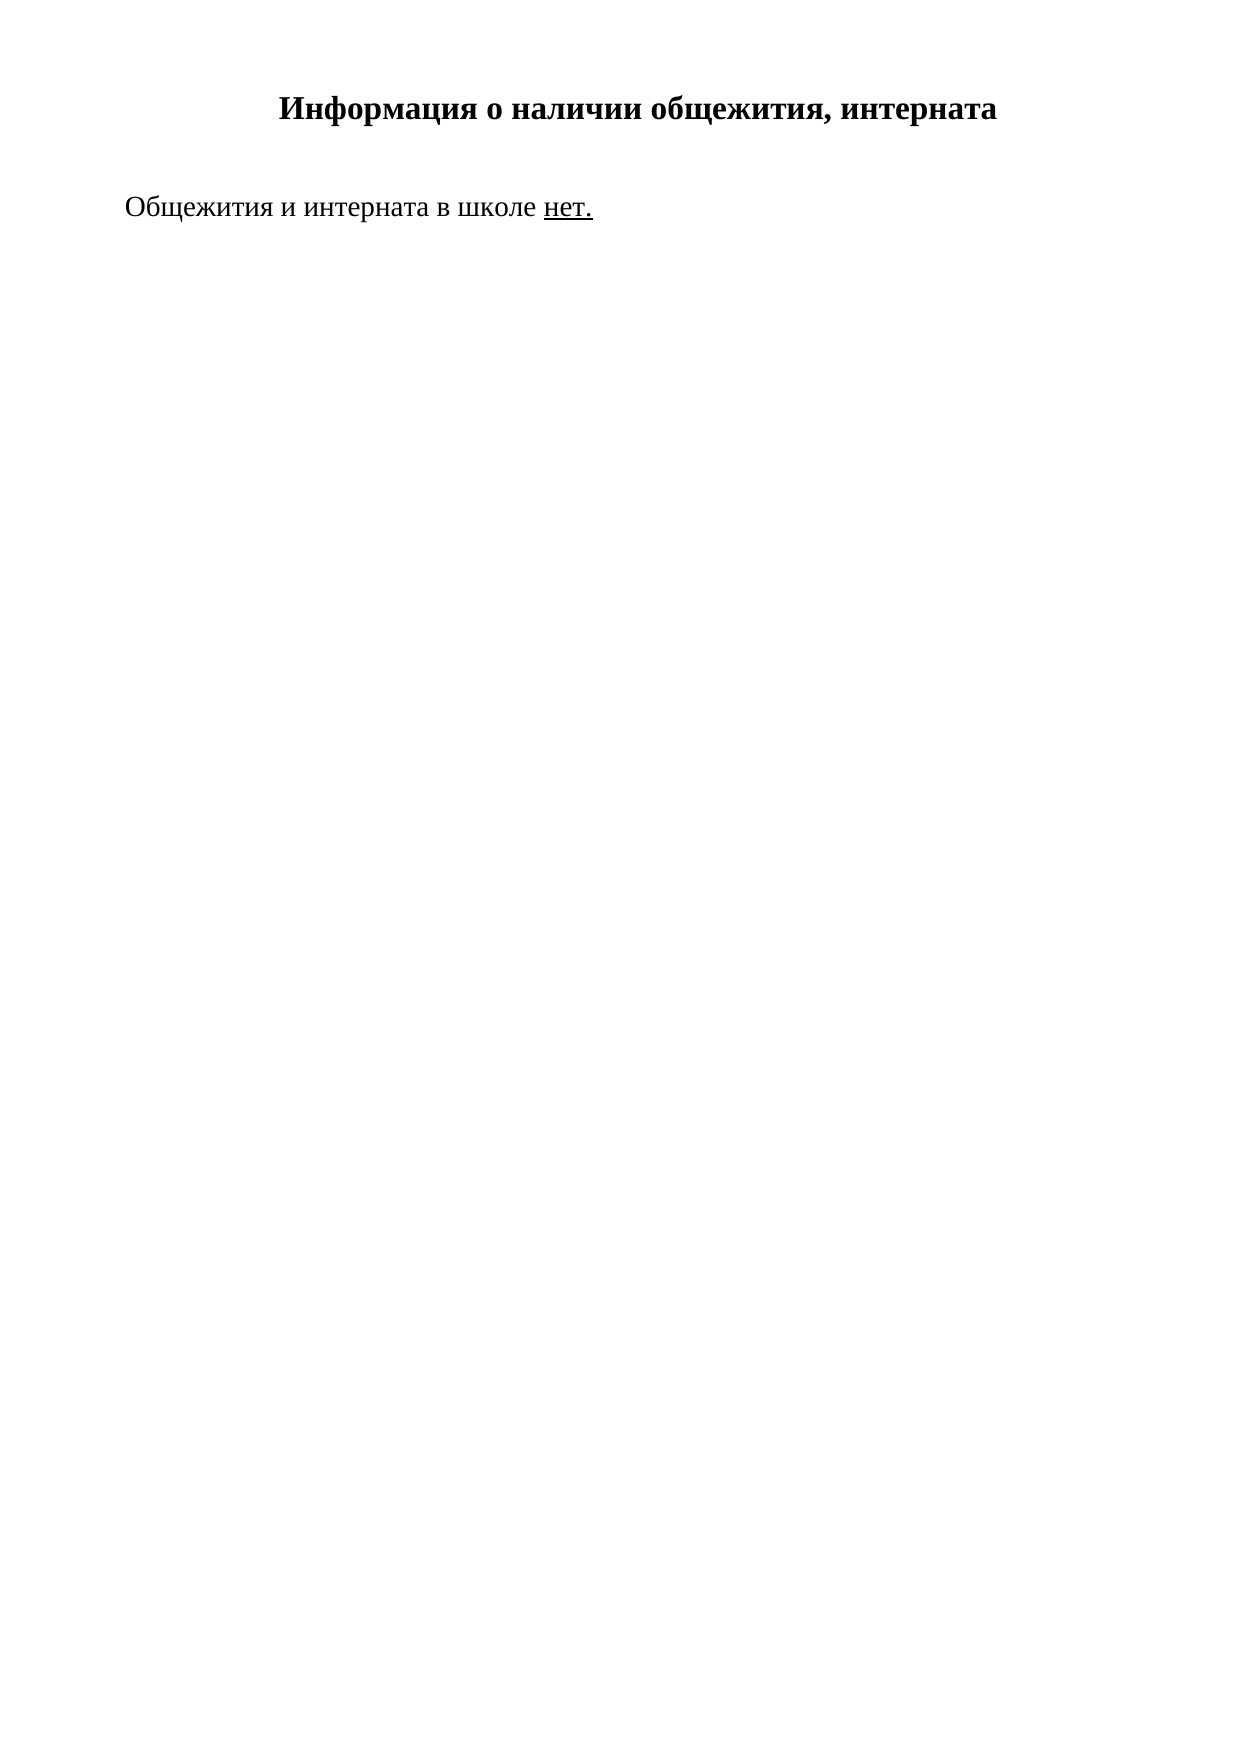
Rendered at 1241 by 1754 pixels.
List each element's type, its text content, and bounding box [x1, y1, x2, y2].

text Информация о наличии общежития, интерната [124, 89, 1152, 127]
text Общежития и интерната в школе нет. [124, 189, 1152, 223]
